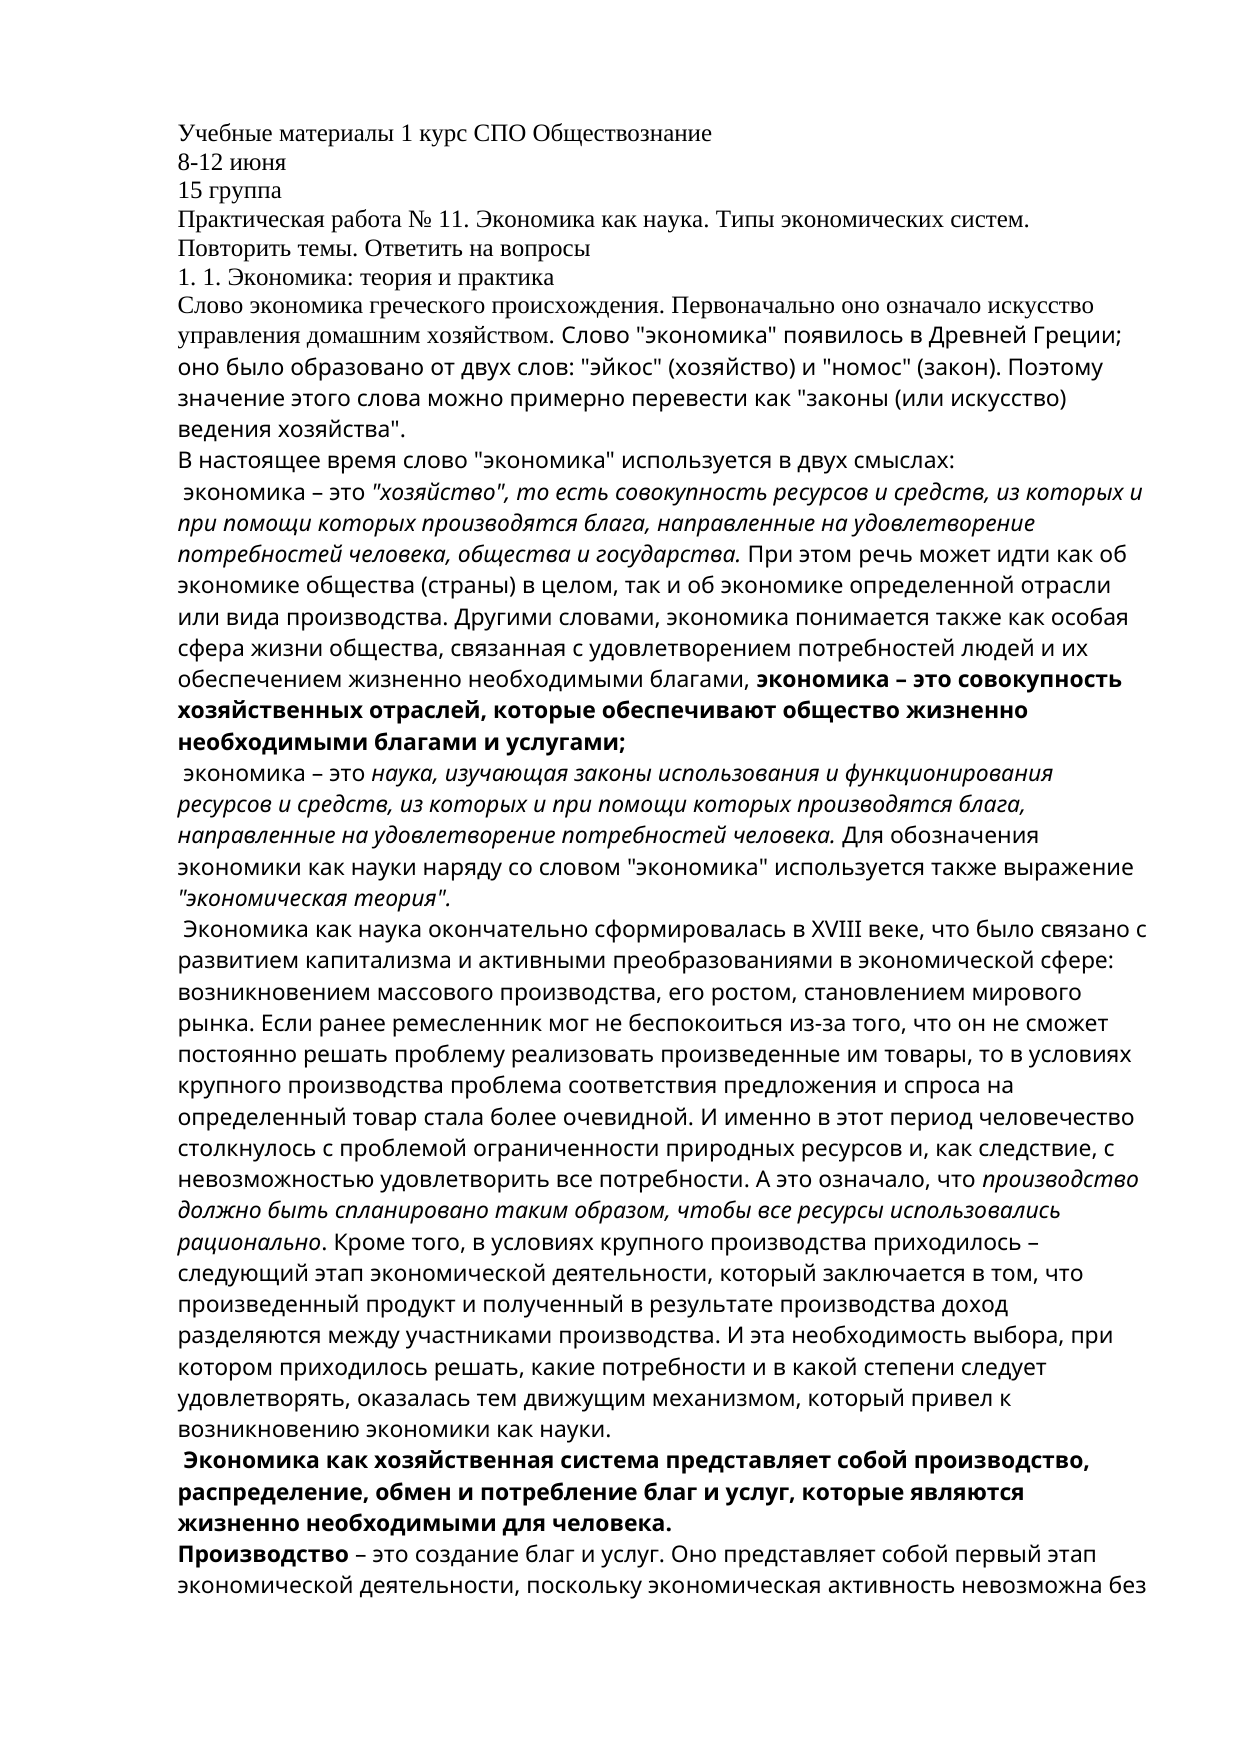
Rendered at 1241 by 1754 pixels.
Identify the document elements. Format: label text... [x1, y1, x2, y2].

text Экономика как хозяйственная система представляет собой производство, распределение, обмен и потребление благ и услуг, которые являются жизненно необходимыми для человека. [177, 1444, 1152, 1538]
text Слово экономика греческого происхождения. Первоначально оно означало искусство управления домашним хозяйством. Слово "экономика" появилось в Древней Греции; оно было образовано от двух слов: "эйкос" (хозяйство) и "номос" (закон). Поэтому значение этого слова можно примерно перевести как "законы (или искусство) ведения хозяйства". [177, 291, 1152, 444]
text Учебные материалы 1 курс СПО Обществознание [177, 118, 1152, 147]
text В настоящее время слово "экономика" используется в двух смыслах: [177, 444, 1152, 476]
text Экономика как наука окончательно сформировалась в XVIII веке, что было связано с развитием капитализма и активными преобразованиями в экономической сфере: возникновением массового производства, его ростом, становлением мирового рынка. Если ранее ремесленник мог не беспокоиться из-за того, что он не сможет постоянно решать проблему реализовать произведенные им товары, то в условиях крупного производства проблема соответствия предложения и спроса на определенный товар стала более очевидной. И именно в этот период человечество столкнулось с проблемой ограниченности природных ресурсов и, как следствие, с невозможностью удовлетворить все потребности. А это означало, что производство должно быть спланировано таким образом, чтобы все ресурсы использовались рационально. Кроме того, в условиях крупного производства приходилось – следующий этап экономической деятельности, который заключается в том, что произведенный продукт и полученный в результате производства доход разделяются между участниками производства. И эта необходимость выбора, при котором приходилось решать, какие потребности и в какой степени следует удовлетворять, оказалась тем движущим механизмом, который привел к возникновению экономики как науки. [177, 913, 1152, 1444]
text Повторить темы. Ответить на вопросы [177, 233, 1152, 262]
text Практическая работа № 11. Экономика как наука. Типы экономических систем. [177, 204, 1152, 233]
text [177, 1538, 1152, 1601]
text экономика – это "хозяйство", то есть совокупность ресурсов и средств, из которых и при помощи которых производятся блага, направленные на удовлетворение потребностей человека, общества и государства. При этом речь может идти как об экономике общества (страны) в целом, так и об экономике определенной отрасли или вида производства. Другими словами, экономика понимается также как особая сфера жизни общества, связанная с удовлетворением потребностей людей и их обеспечением жизненно необходимыми благами, экономика – это совокупность хозяйственных отраслей, которые обеспечивают общество жизненно необходимыми благами и услугами; [177, 476, 1152, 757]
text 15 группа [177, 176, 1152, 204]
text 1. 1. Экономика: теория и практика [177, 262, 1152, 291]
text 8-12 июня [177, 147, 1152, 176]
text экономика – это наука, изучающая законы использования и функционирования ресурсов и средств, из которых и при помощи которых производятся блага, направленные на удовлетворение потребностей человека. Для обозначения экономики как науки наряду со словом "экономика" используется также выражение "экономическая теория". [177, 757, 1152, 913]
